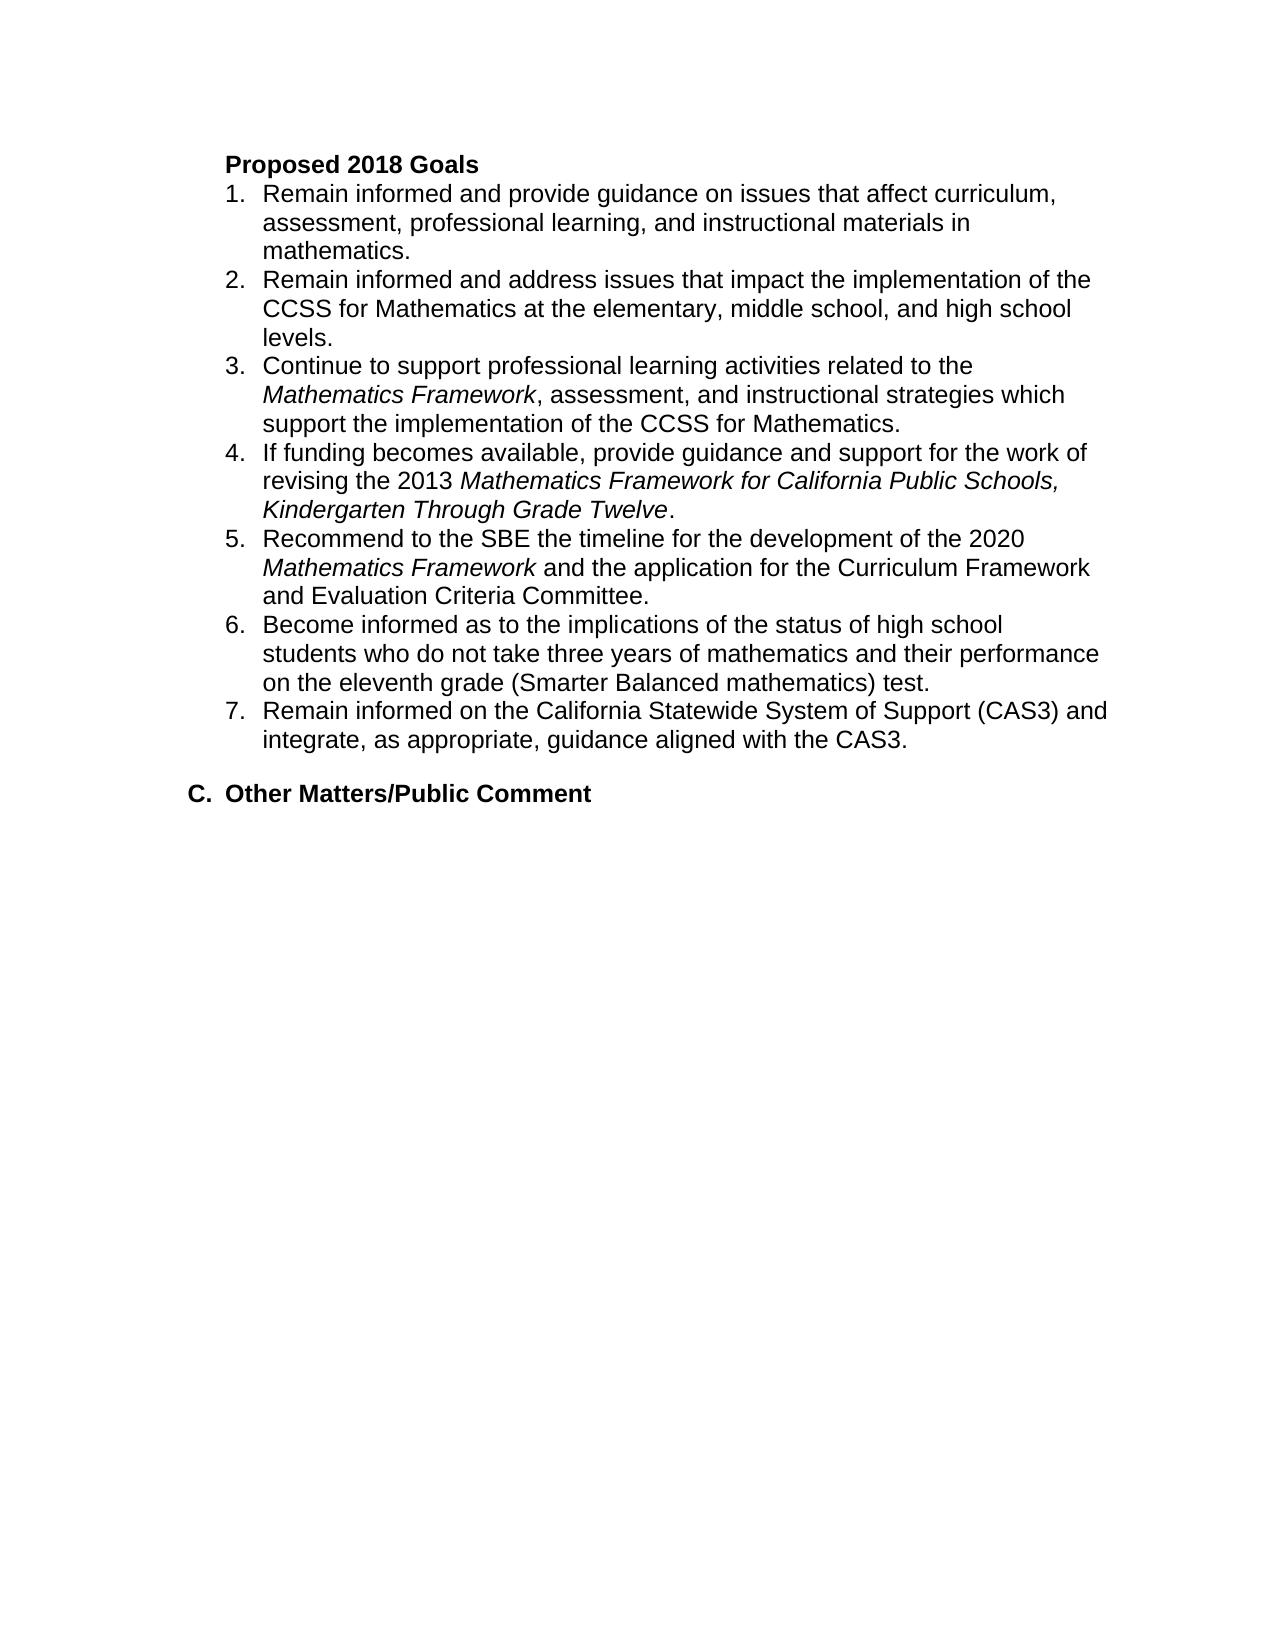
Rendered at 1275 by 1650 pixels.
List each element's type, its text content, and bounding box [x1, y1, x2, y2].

list Become informed as to the implications of the status of high school students who do not take three years of mathematics and their performance on the eleventh grade (Smarter Balanced mathematics) test. [225, 610, 1102, 696]
list Remain informed and provide guidance on issues that affect curriculum, assessment, professional learning, and instructional materials in mathematics. [225, 179, 1125, 265]
list Remain informed and address issues that impact the implementation of the CCSS for Mathematics at the elementary, middle school, and high school levels. [225, 265, 1125, 351]
subtitle Other Matters/Public Comment [187, 779, 1125, 807]
list Recommend to the SBE the timeline for the development of the 2020 Mathematics Framework and the application for the Curriculum Framework and Evaluation Criteria Committee. [225, 524, 1106, 610]
list Remain informed on the California Statewide System of Support (CAS3) and integrate, as appropriate, guidance aligned with the CAS3. [225, 696, 1125, 754]
subtitle Proposed 2018 Goals [225, 150, 1102, 179]
list Continue to support professional learning activities related to the Mathematics Framework, assessment, and instructional strategies which support the implementation of the CCSS for Mathematics. [225, 351, 1125, 437]
